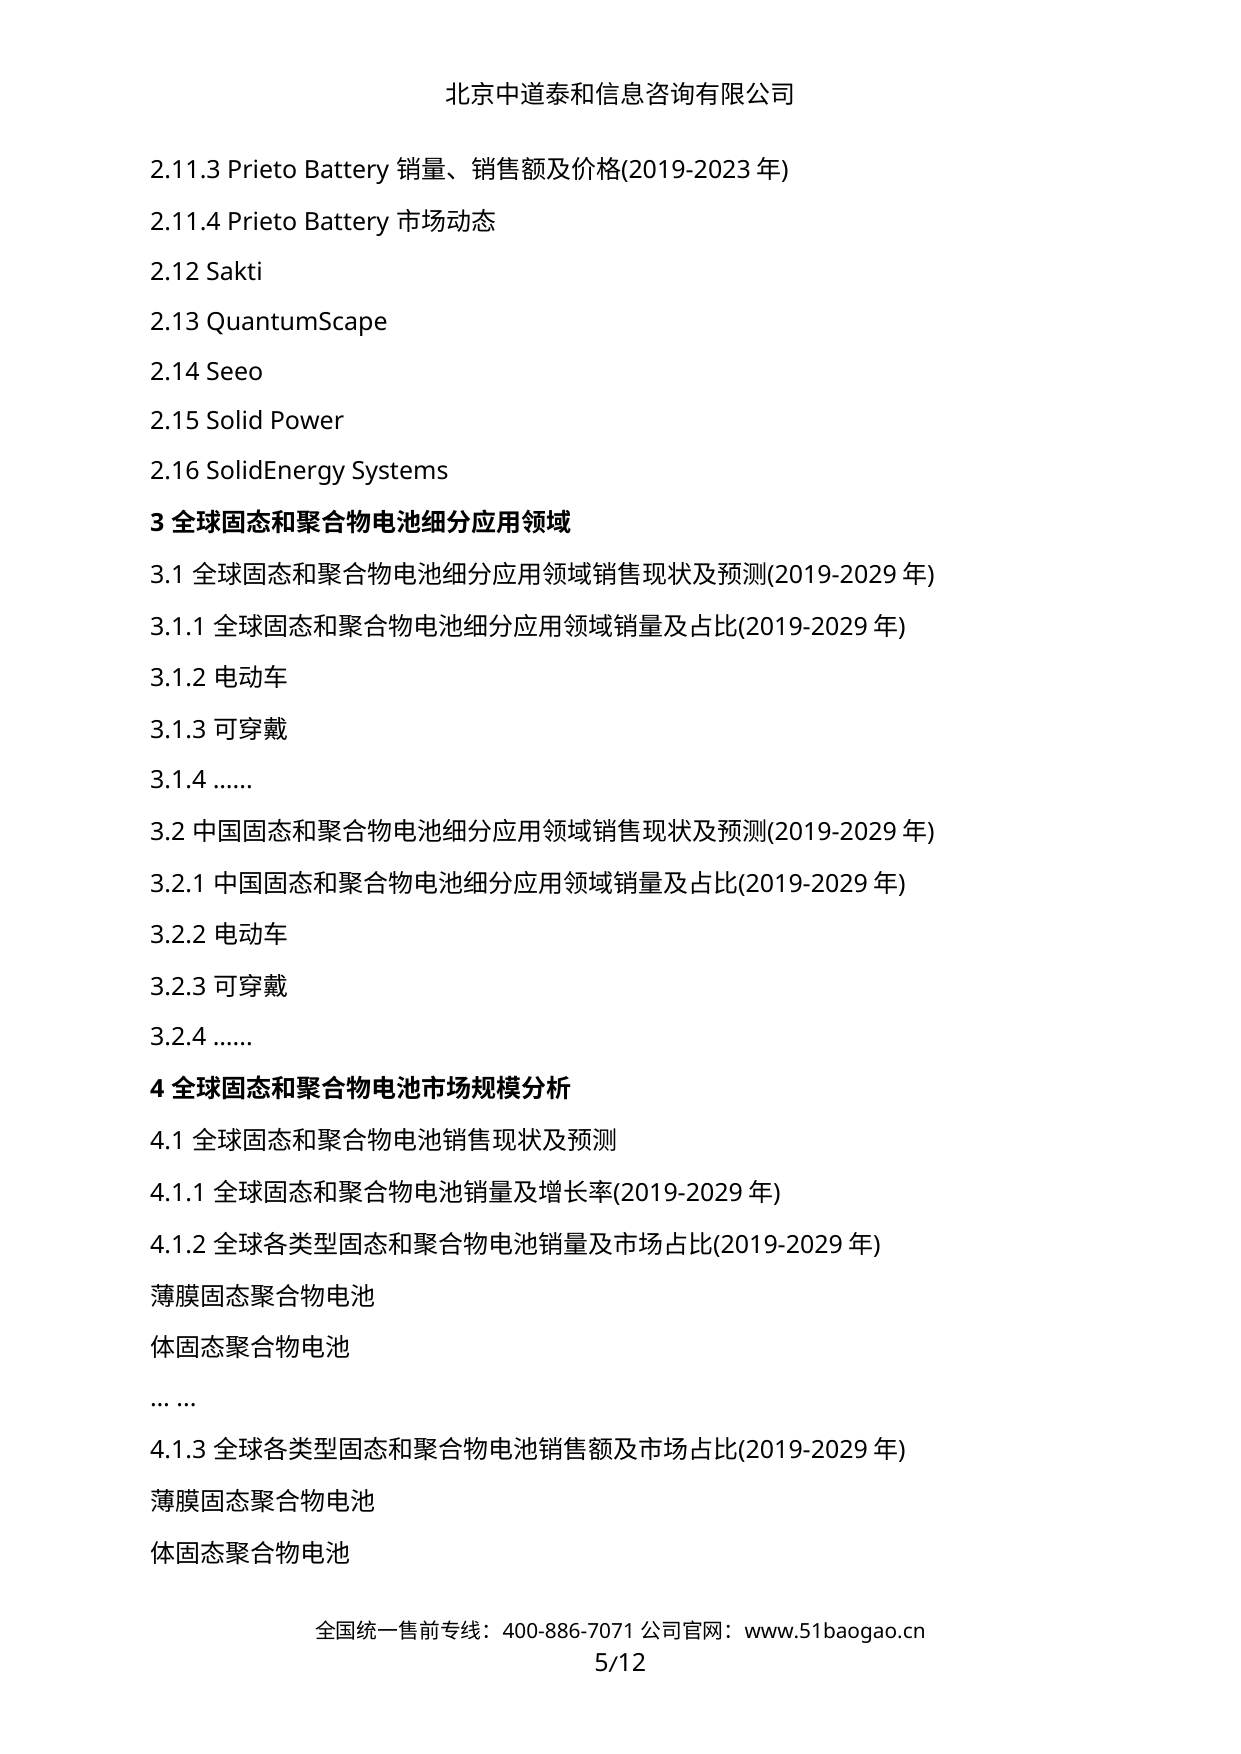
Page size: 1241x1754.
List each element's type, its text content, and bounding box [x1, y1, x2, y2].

text 3.1.2 电动车 [150, 658, 1090, 694]
text 2.16 SolidEnergy Systems [150, 452, 1090, 487]
text 3.2.3 可穿戴 [150, 967, 1090, 1003]
text 3.2.1 中国固态和聚合物电池细分应用领域销量及占比(2019-2029年) [150, 863, 1090, 899]
text 体固态聚合物电池 [150, 1533, 1090, 1569]
text 4.1.1 全球固态和聚合物电池销量及增长率(2019-2029年) [150, 1172, 1090, 1208]
text 4 全球固态和聚合物电池市场规模分析 [150, 1068, 1090, 1105]
text 2.12 Sakti [150, 254, 1090, 288]
text 薄膜固态聚合物电池 [150, 1276, 1090, 1312]
text 薄膜固态聚合物电池 [150, 1481, 1090, 1517]
text 2.15 Solid Power [150, 403, 1090, 437]
text 3.1.3 可穿戴 [150, 710, 1090, 746]
text 3 全球固态和聚合物电池细分应用领域 [150, 502, 1090, 538]
text 2.11.4 Prieto Battery 市场动态 [150, 202, 1090, 238]
text 4.1.2 全球各类型固态和聚合物电池销量及市场占比(2019-2029年) [150, 1224, 1090, 1260]
text 2.11.3 Prieto Battery 销量、销售额及价格(2019-2023年) [150, 150, 1090, 186]
text 3.2.4 …... [150, 1019, 1090, 1053]
text 3.2 中国固态和聚合物电池细分应用领域销售现状及预测(2019-2029年) [150, 811, 1090, 847]
text 4.1 全球固态和聚合物电池销售现状及预测 [150, 1120, 1090, 1157]
text 3.1.4 …... [150, 762, 1090, 796]
text 3.1 全球固态和聚合物电池细分应用领域销售现状及预测(2019-2029年) [150, 554, 1090, 590]
text 3.1.1 全球固态和聚合物电池细分应用领域销量及占比(2019-2029年) [150, 606, 1090, 642]
text 体固态聚合物电池 [150, 1328, 1090, 1364]
text 3.2.2 电动车 [150, 915, 1090, 951]
text 2.13 QuantumScape [150, 303, 1090, 337]
text 2.14 Seeo [150, 353, 1090, 387]
text 4.1.3 全球各类型固态和聚合物电池销售额及市场占比(2019-2029年) [150, 1429, 1090, 1466]
text … ... [150, 1380, 1090, 1414]
